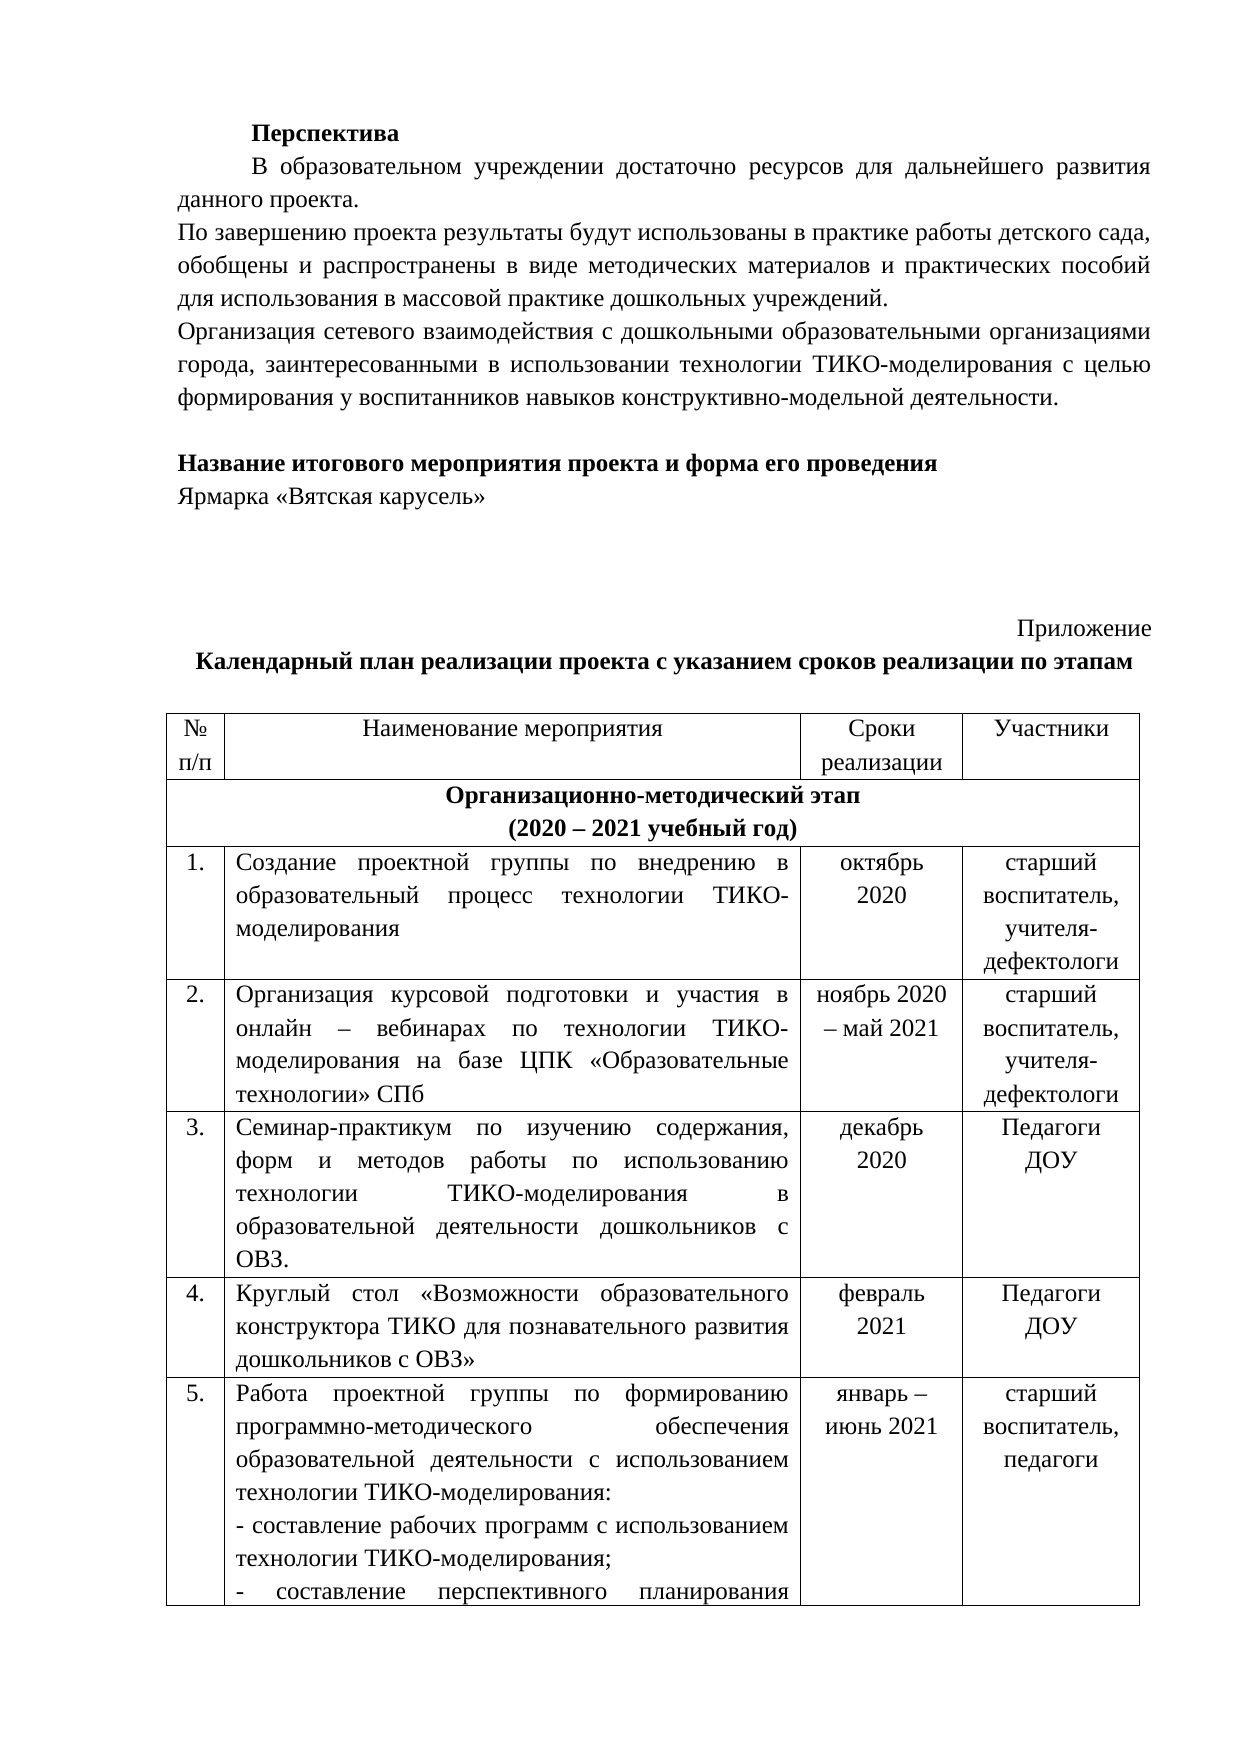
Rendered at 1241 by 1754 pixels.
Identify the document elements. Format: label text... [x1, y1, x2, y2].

text По завершению проекта результаты будут использованы в практике работы детского сада, обобщены и распространены в виде методических материалов и практических пособий для использования в массовой практике дошкольных учреждений. [177, 217, 1152, 312]
text Название итогового мероприятия проекта и форма его проведения [177, 448, 1152, 477]
table_cell ноябрь 2020 – май 2021 [801, 980, 962, 1111]
table_header Участники [963, 714, 1139, 779]
table_cell Педагоги ДОУ [963, 1112, 1139, 1277]
table_cell Педагоги ДОУ [963, 1278, 1139, 1377]
table_cell январь – июнь 2021 [801, 1378, 962, 1604]
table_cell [963, 1378, 1139, 1604]
table_cell октябрь 2020 [801, 847, 962, 978]
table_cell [225, 1378, 800, 1604]
table_cell старший воспитатель, учителя-дефектологи [963, 980, 1139, 1111]
table_cell 1. [167, 847, 224, 978]
text Организация сетевого взаимодействия с дошкольными образовательными организациями города, заинтересованными в использовании технологии ТИКО-моделирования с целью формирования у воспитанников навыков конструктивно-модельной деятельности. [177, 316, 1152, 411]
table_cell Круглый стол «Возможности образовательного конструктора ТИКО для познавательного развития дошкольников с ОВЗ» [225, 1278, 800, 1377]
table_header Сроки реализации [801, 714, 962, 779]
table_cell 5. [167, 1378, 224, 1604]
text Календарный план реализации проекта с указанием сроков реализации по этапам [177, 646, 1152, 675]
table_cell 2. [167, 980, 224, 1111]
table_cell Организация курсовой подготовки и участия в онлайн – вебинарах по технологии ТИКО-моделирования на базе ЦПК «Образовательные технологии» СПб [225, 980, 800, 1111]
text В образовательном учреждении достаточно ресурсов для дальнейшего развития данного проекта. [177, 151, 1152, 213]
table_cell Организационно-методический этап (2020 – 2021 учебный год) [167, 780, 1139, 846]
text Перспектива [177, 118, 1152, 147]
table_cell старший воспитатель, учителя-дефектологи [963, 847, 1139, 978]
table_header № п/п [167, 714, 224, 779]
table_cell февраль 2021 [801, 1278, 962, 1377]
table_cell 4. [167, 1278, 224, 1377]
text Приложение [177, 613, 1152, 642]
table_cell 3. [167, 1112, 224, 1277]
table_cell Создание проектной группы по внедрению в образовательный процесс технологии ТИКО-моделирования [225, 847, 800, 978]
table_header Наименование мероприятия [225, 714, 800, 779]
table_cell декабрь 2020 [801, 1112, 962, 1277]
text Ярмарка «Вятская карусель» [177, 481, 1152, 510]
table_cell Семинар-практикум по изучению содержания, форм и методов работы по использованию технологии ТИКО-моделирования в образовательной деятельности дошкольников с ОВЗ. [225, 1112, 800, 1277]
